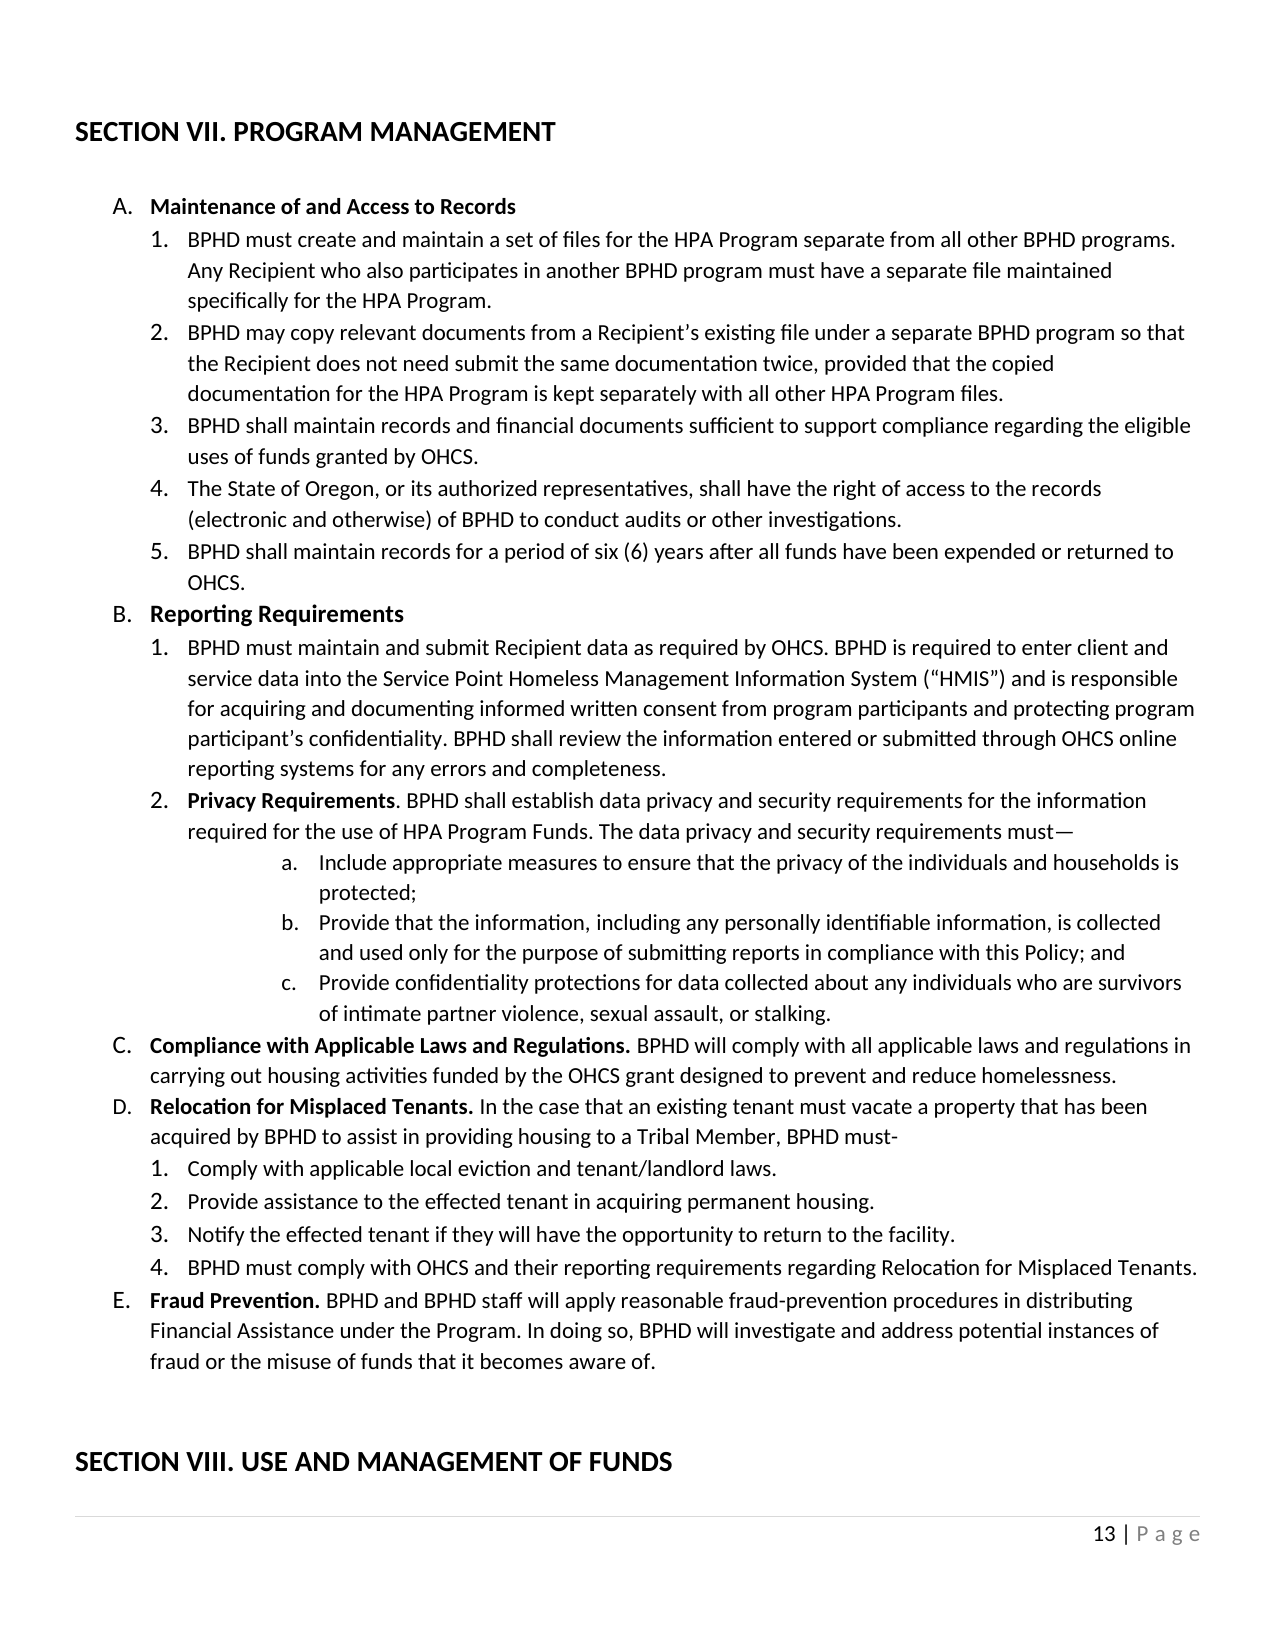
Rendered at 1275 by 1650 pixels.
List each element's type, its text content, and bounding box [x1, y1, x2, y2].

list Provide confidentiality protections for data collected about any individuals who are survivors of intimate partner violence, sexual assault, or stalking. [281, 968, 1200, 1027]
text SECTION VII. PROGRAM MANAGEMENT [75, 113, 1200, 149]
list Maintenance of and Access to Records [112, 190, 1200, 221]
list BPHD must comply with OHCS and their reporting requirements regarding Relocation for Misplaced Tenants. [150, 1251, 1200, 1281]
list Compliance with Applicable Laws and Regulations. BPHD will comply with all applicable laws and regulations in carrying out housing activities funded by the OHCS grant designed to prevent and reduce homelessness. [112, 1029, 1200, 1089]
list BPHD must maintain and submit Recipient data as required by OHCS. BPHD is required to enter client and service data into the Service Point Homeless Management Information System (“HMIS”) and is responsible for acquiring and documenting informed written consent from program participants and protecting program participant’s confidentiality. BPHD shall review the information entered or submitted through OHCS online reporting systems for any errors and completeness. [150, 631, 1200, 782]
list Relocation for Misplaced Tenants. In the case that an existing tenant must vacate a property that has been acquired by BPHD to assist in providing housing to a Tribal Member, BPHD must- [112, 1092, 1200, 1150]
list Comply with applicable local eviction and tenant/landlord laws. [150, 1152, 1200, 1183]
list Fraud Prevention. BPHD and BPHD staff will apply reasonable fraud-prevention procedures in distributing Financial Assistance under the Program. In doing so, BPHD will investigate and address potential instances of fraud or the misuse of funds that it becomes aware of. [112, 1284, 1200, 1375]
text SECTION VIII. USE AND MANAGEMENT OF FUNDS [75, 1443, 1200, 1478]
list BPHD may copy relevant documents from a Recipient’s existing file under a separate BPHD program so that the Recipient does not need submit the same documentation twice, provided that the copied documentation for the HPA Program is kept separately with all other HPA Program files. [150, 316, 1200, 407]
list Provide assistance to the effected tenant in acquiring permanent housing. [150, 1185, 1200, 1216]
list BPHD shall maintain records and financial documents sufficient to support compliance regarding the eligible uses of funds granted by OHCS. [150, 409, 1200, 470]
list Include appropriate measures to ensure that the privacy of the individuals and households is protected; [281, 848, 1200, 906]
list Notify the effected tenant if they will have the opportunity to return to the facility. [150, 1218, 1200, 1248]
list BPHD shall maintain records for a period of six (6) years after all funds have been expended or returned to OHCS. [150, 535, 1200, 596]
list The State of Oregon, or its authorized representatives, shall have the right of access to the records (electronic and otherwise) of BPHD to conduct audits or other investigations. [150, 472, 1200, 533]
list Privacy Requirements. BPHD shall establish data privacy and security requirements for the information required for the use of HPA Program Funds. The data privacy and security requirements must— [150, 785, 1200, 845]
list Reporting Requirements [112, 598, 1200, 629]
list BPHD must create and maintain a set of files for the HPA Program separate from all other BPHD programs. Any Recipient who also participates in another BPHD program must have a separate file maintained specifically for the HPA Program. [150, 223, 1200, 314]
list Provide that the information, including any personally identifiable information, is collected and used only for the purpose of submitting reports in compliance with this Policy; and [281, 908, 1200, 966]
